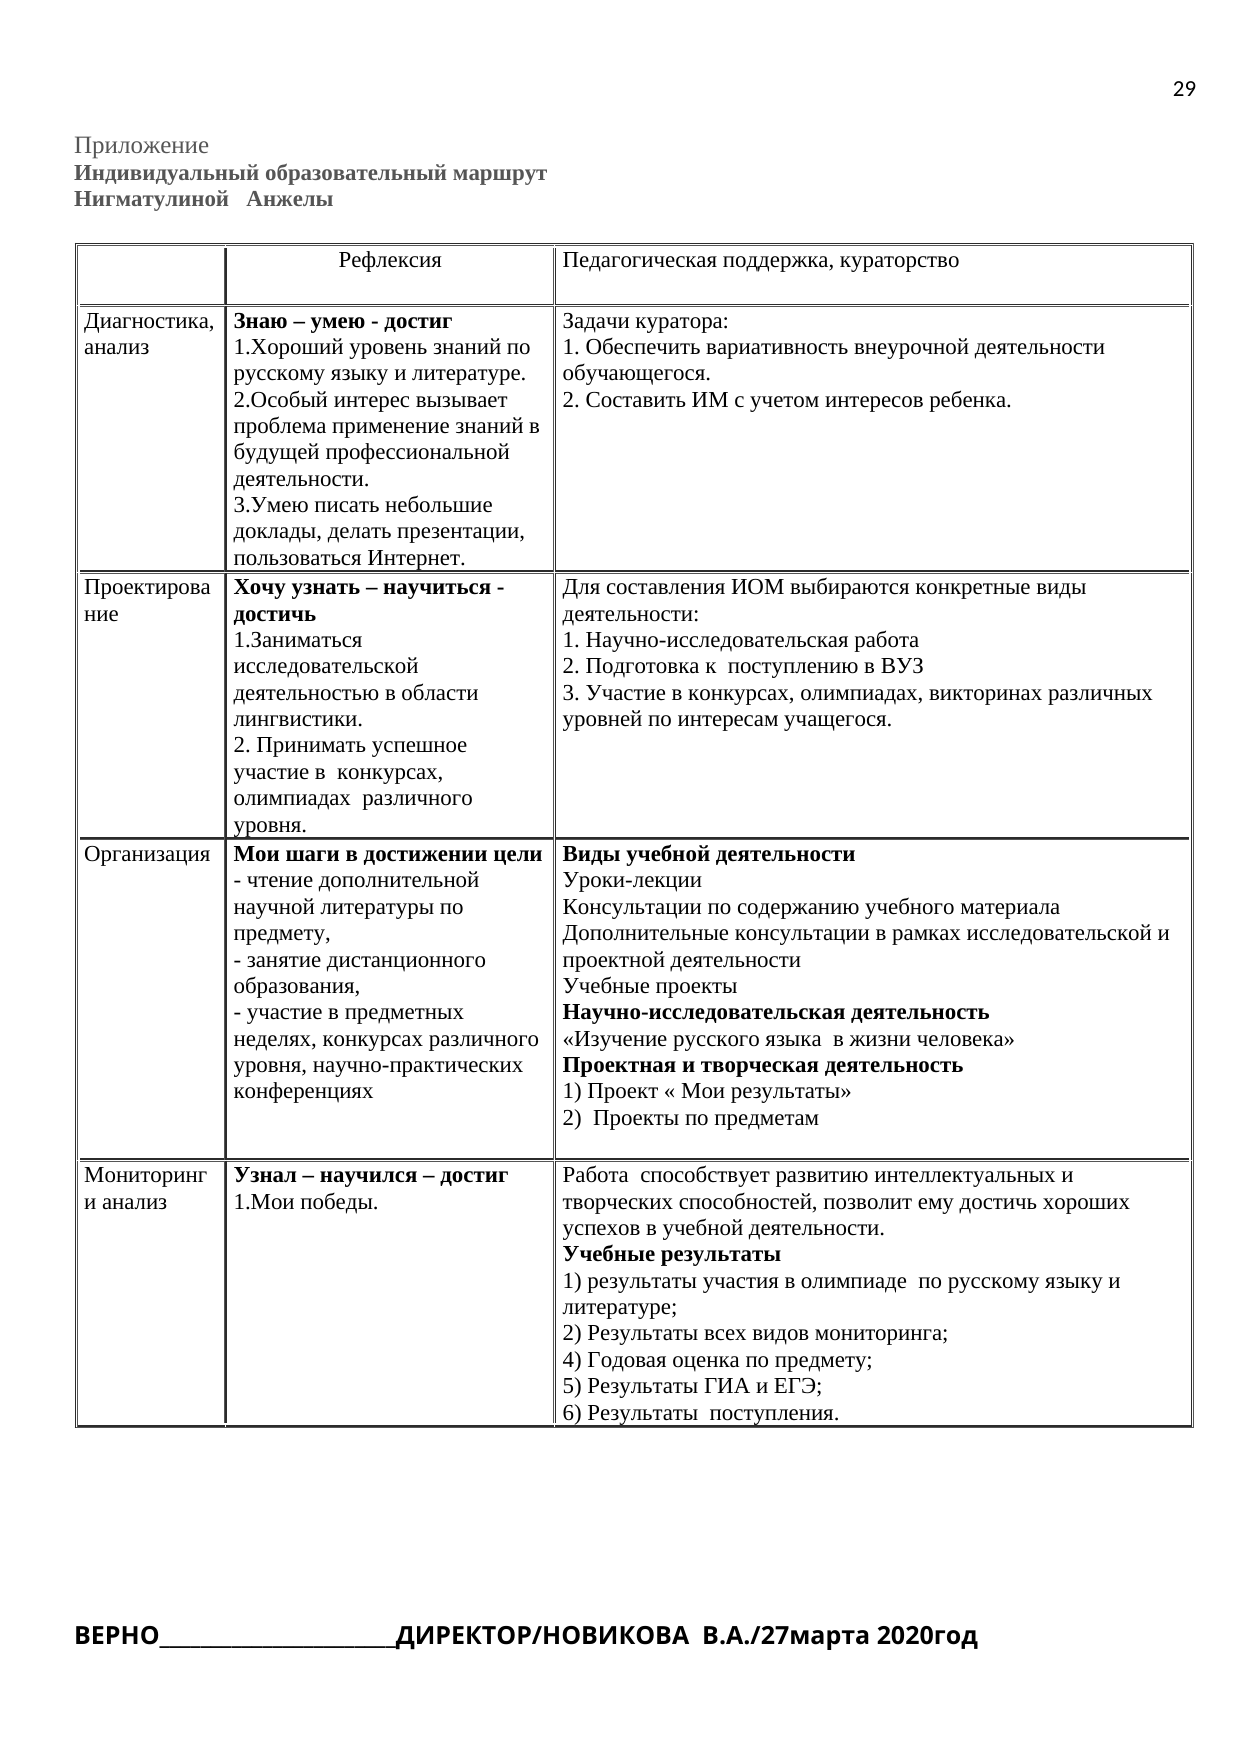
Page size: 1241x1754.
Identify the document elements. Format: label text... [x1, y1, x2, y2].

table_cell Проектирование [78, 570, 224, 837]
table_cell Задачи куратора: 1. Обеспечить вариативность внеурочной деятельности обучающегося. 2. Составить ИМ с учетом интересов ребенка. [556, 304, 1191, 570]
table_cell Виды учебной деятельности Уроки-лекции Консультации по содержанию учебного материала Дополнительные консультации в рамках исследовательской и проектной деятельности Учебные проекты Научно-исследовательская деятельность «Изучение русского языка в жизни человека» Проектная и творческая деятельность 1) Проект « Мои результаты» 2) Проекты по предметам [556, 837, 1191, 1158]
table_header Педагогическая поддержка, кураторство [555, 246, 1191, 303]
table_cell Для составления ИОМ выбираются конкретные виды деятельности: 1. Научно-исследовательская работа 2. Подготовка к поступлению в ВУЗ 3. Участие в конкурсах, олимпиадах, викторинах различных уровней по интересам учащегося. [556, 570, 1191, 837]
table_cell Знаю – умею - достиг 1.Хороший уровень знаний по русскому языку и литературе. 2.Особый интерес вызывает проблема применение знаний в будущей профессиональной деятельности. 3.Умею писать небольшие доклады, делать презентации, пользоваться Интернет. [227, 307, 553, 570]
table_cell Работа способствует развитию интеллектуальных и творческих способностей, позволит ему достичь хороших успехов в учебной деятельности. Учебные результаты 1) результаты участия в олимпиаде по русскому языку и литературе; 2) Результаты всех видов мониторинга; 4) Годовая оценка по предмету; 5) Результаты ГИА и ЕГЭ; 6) Результаты поступления. [555, 1158, 1191, 1425]
table_header Рефлексия [225, 246, 554, 303]
table_cell Организация [78, 837, 224, 1158]
table_cell Узнал – научился – достиг 1.Мои победы. [225, 1162, 554, 1425]
table_cell Мониторинг и анализ [78, 1158, 225, 1425]
table_cell Диагностика, анализ [78, 304, 224, 570]
table_cell Хочу узнать – научиться - достичь 1.Заниматься исследовательской деятельностью в области лингвистики. 2. Принимать успешное участие в конкурсах, олимпиадах различного уровня. [227, 574, 553, 837]
table_cell Мои шаги в достижении цели - чтение дополнительной научной литературы по предмету, - занятие дистанционного образования, - участие в предметных неделях, конкурсах различного уровня, научно-практических конференциях [227, 840, 553, 1158]
table_header [78, 246, 225, 303]
text Приложение Индивидуальный образовательный маршрут Нигматулиной Анжелы [74, 130, 1196, 211]
